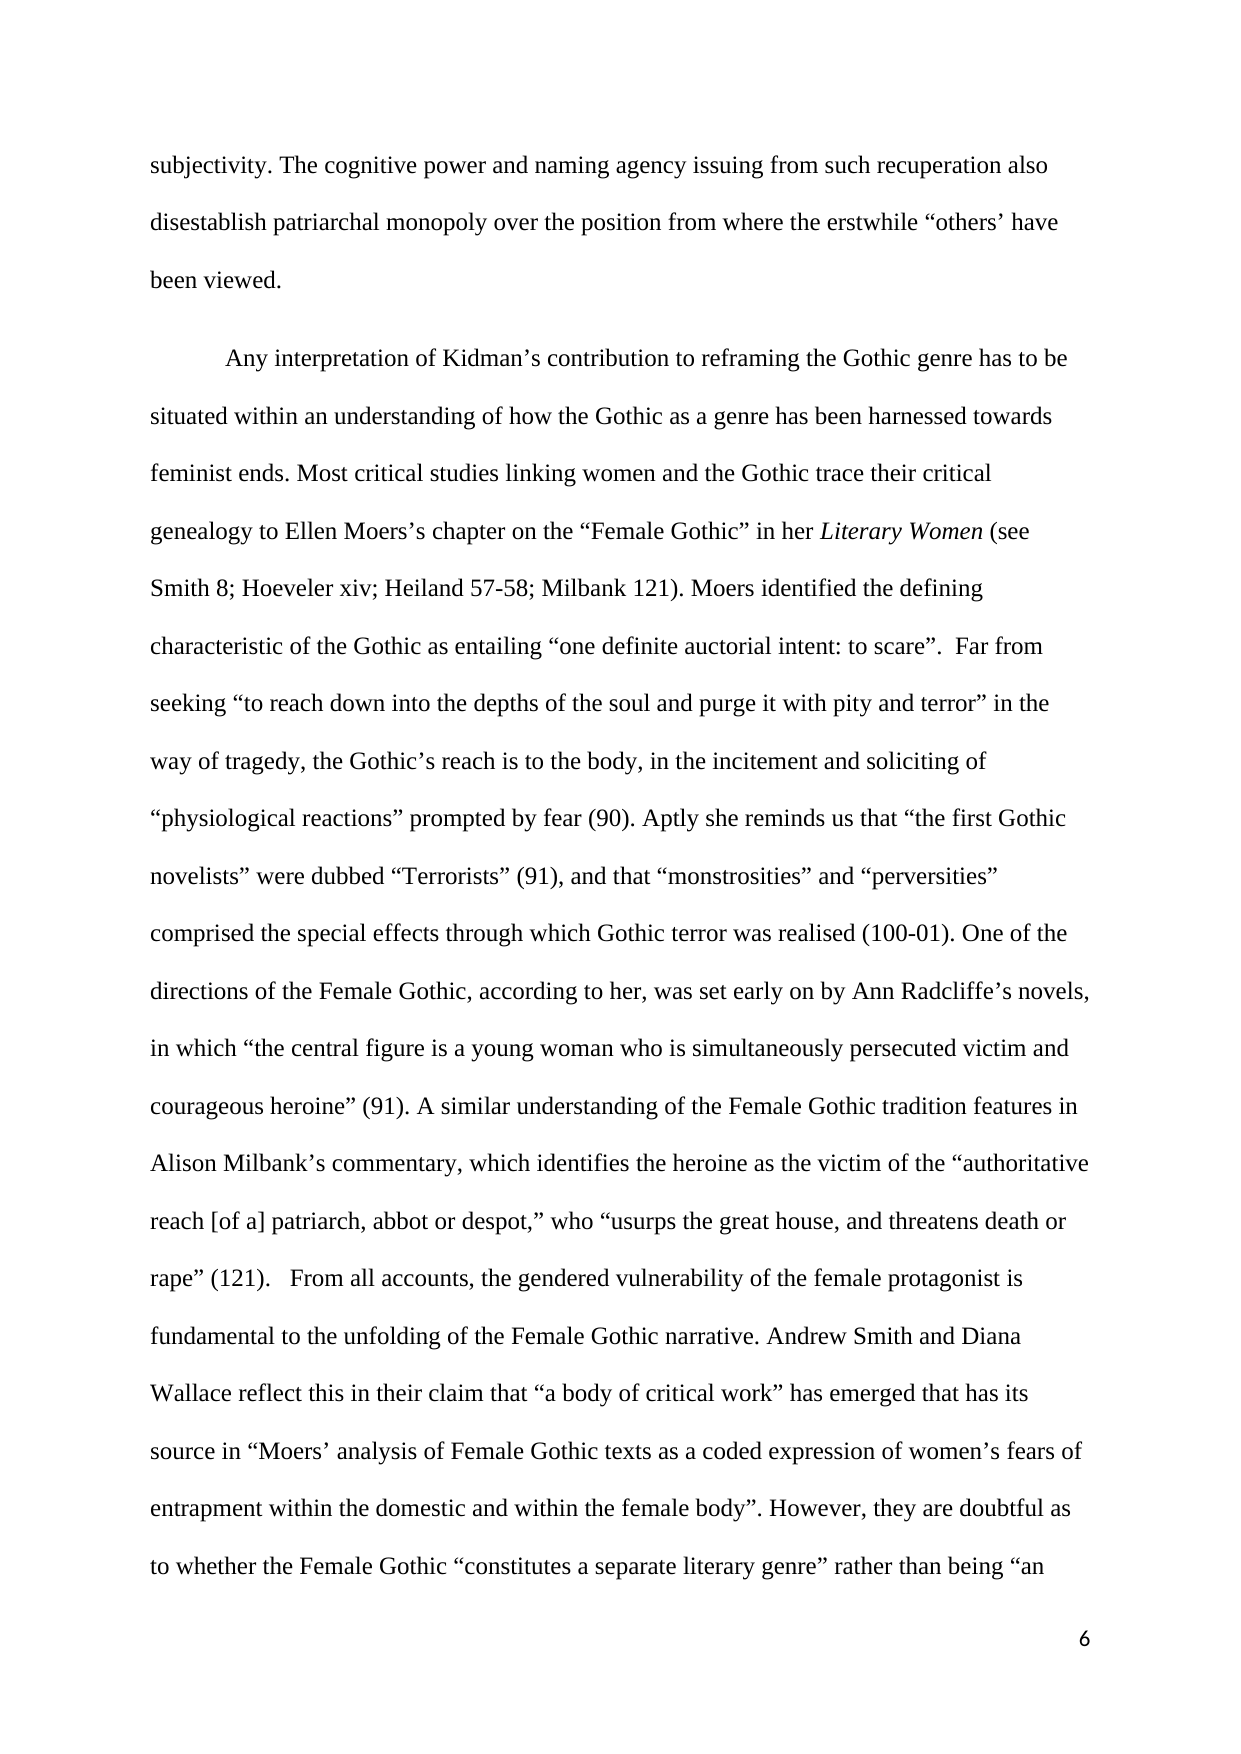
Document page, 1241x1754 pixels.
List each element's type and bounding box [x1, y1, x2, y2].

text [150, 150, 1090, 294]
text [150, 343, 1090, 1579]
